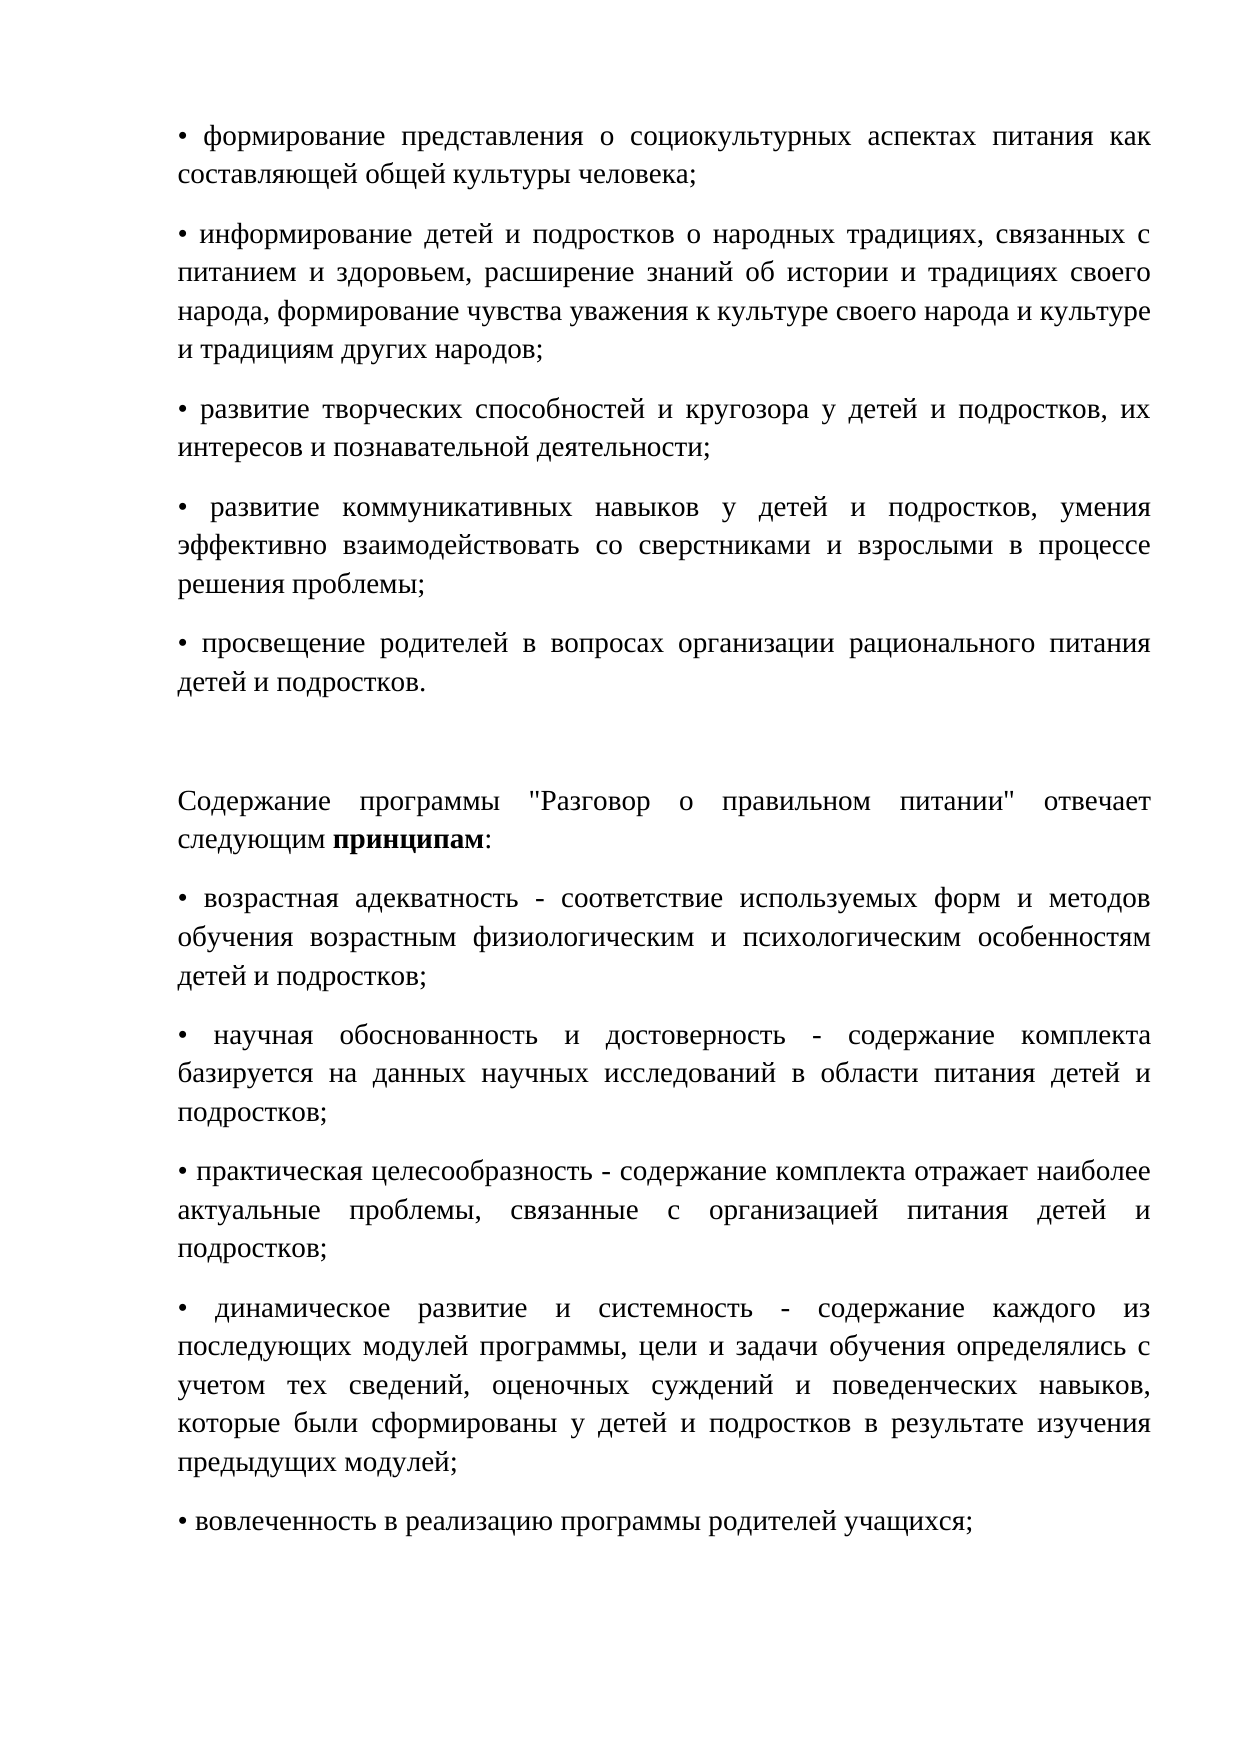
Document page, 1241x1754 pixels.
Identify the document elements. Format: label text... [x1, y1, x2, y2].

text • научная обоснованность и достоверность - содержание комплекта базируется на данных научных исследований в области питания детей и подростков; [177, 1017, 1152, 1128]
text Содержание программы "Разговор о правильном питании" отвечает следующим принципам: [177, 783, 1152, 855]
text • развитие коммуникативных навыков у детей и подростков, умения эффективно взаимодействовать со сверстниками и взрослыми в процессе решения проблемы; [177, 489, 1152, 599]
text • практическая целесообразность - содержание комплекта отражает наиболее актуальные проблемы, связанные с организацией питания детей и подростков; [177, 1153, 1152, 1264]
text • развитие творческих способностей и кругозора у детей и подростков, их интересов и познавательной деятельности; [177, 391, 1152, 463]
text • вовлеченность в реализацию программы родителей учащихся; [177, 1503, 1152, 1537]
text • возрастная адекватность - соответствие используемых форм и методов обучения возрастным физиологическим и психологическим особенностям детей и подростков; [177, 881, 1152, 991]
text • формирование представления о социокультурных аспектах питания как составляющей общей культуры человека; [177, 118, 1152, 190]
text • динамическое развитие и системность - содержание каждого из последующих модулей программы, цели и задачи обучения определялись с учетом тех сведений, оценочных суждений и поведенческих навыков, которые были сформированы у детей и подростков в результате изучения предыдущих модулей; [177, 1290, 1152, 1478]
text • информирование детей и подростков о народных традициях, связанных с питанием и здоровьем, расширение знаний об истории и традициях своего народа, формирование чувства уважения к культуре своего народа и культуре и традициям других народов; [177, 216, 1152, 365]
text • просвещение родителей в вопросах организации рационального питания детей и подростков. [177, 625, 1152, 697]
